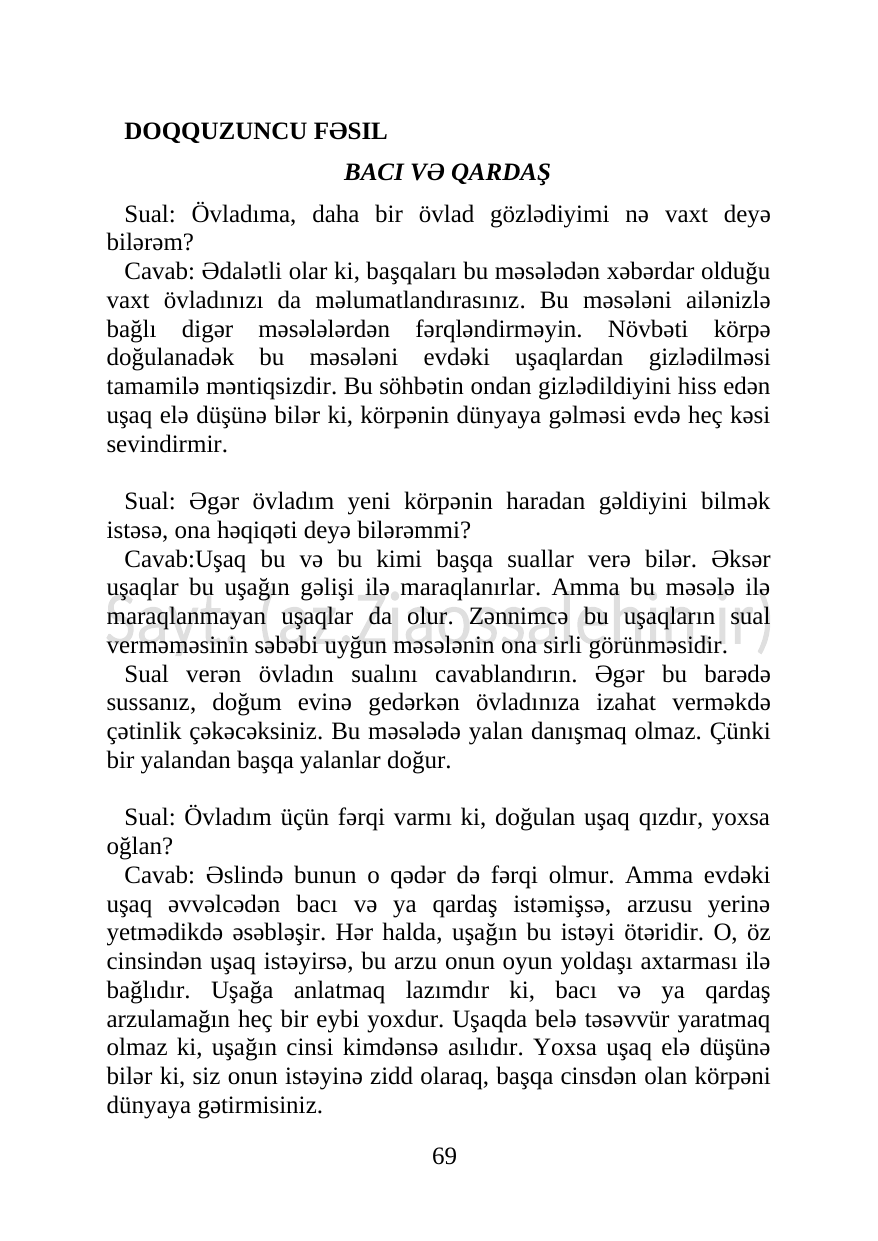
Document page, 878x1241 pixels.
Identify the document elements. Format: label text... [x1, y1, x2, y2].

text Cavab:Uşaq bu və bu kimi başqa suallar verə bilər. Əksər uşaqlar bu uşağın gəlişi ilə maraqlanırlar. Amma bu məsələ ilə maraqlanmayan uşaqlar da olur. Zənnimcə bu uşaqların sual verməməsinin səbəbi uyğun məsələnin ona sirli görünməsidir. [106, 544, 771, 659]
text Cavab: Ədalətli olar ki, başqaları bu məsələdən xəbərdar olduğu vaxt övladınızı da məlumatlandırasınız. Bu məsələni ailənizlə bağlı digər məsələlərdən fərqləndirməyin. Növbəti körpə doğulanadək bu məsələni evdəki uşaqlardan gizlədilməsi tamamilə məntiqsizdir. Bu söhbətin ondan gizlədildiyini hiss edən uşaq elə düşünə bilər ki, körpənin dünyaya gəlməsi evdə heç kəsi sevindirmir. [106, 256, 771, 457]
text Sual: Övladıma, daha bir övlad gözlədiyimi nə vaxt deyə bilərəm? [106, 199, 771, 256]
subtitle Bacı və qardaş [106, 157, 771, 186]
text Cavab: Əslində bunun o qədər də fərqi olmur. Amma evdəki uşaq əvvəlcədən bacı və ya qardaş istəmişsə, arzusu yerinə yetmədikdə əsəbləşir. Hər halda, uşağın bu istəyi ötəridir. O, öz cinsindən uşaq istəyirsə, bu arzu onun oyun yoldaşı axtarması ilə bağlıdır. Uşağa anlatmaq lazımdır ki, bacı və ya qardaş arzulamağın heç bir eybi yoxdur. Uşaqda belə təsəvvür yaratmaq olmaz ki, uşağın cinsi kimdənsə asılıdır. Yoxsa uşaq elə düşünə bilər ki, siz onun istəyinə zidd olaraq, başqa cinsdən olan körpəni dünyaya gətirmisiniz. [106, 860, 771, 1119]
subtitle Doqquzuncu fəsil [106, 116, 771, 145]
text Sual: Övladım üçün fərqi varmı ki, doğulan uşaq qızdır, yoxsa oğlan? [106, 802, 771, 860]
text Sual: Əgər övladım yeni körpənin haradan gəldiyini bilmək istəsə, ona həqiqəti deyə bilərəmmi? [106, 486, 771, 544]
text Sual verən övladın sualını cavablandırın. Əgər bu barədə sussanız, doğum evinə gedərkən övladınıza izahat verməkdə çətinlik çəkəcəksiniz. Bu məsələdə yalan danışmaq olmaz. Çünki bir yalandan başqa yalanlar doğur. [106, 659, 771, 774]
